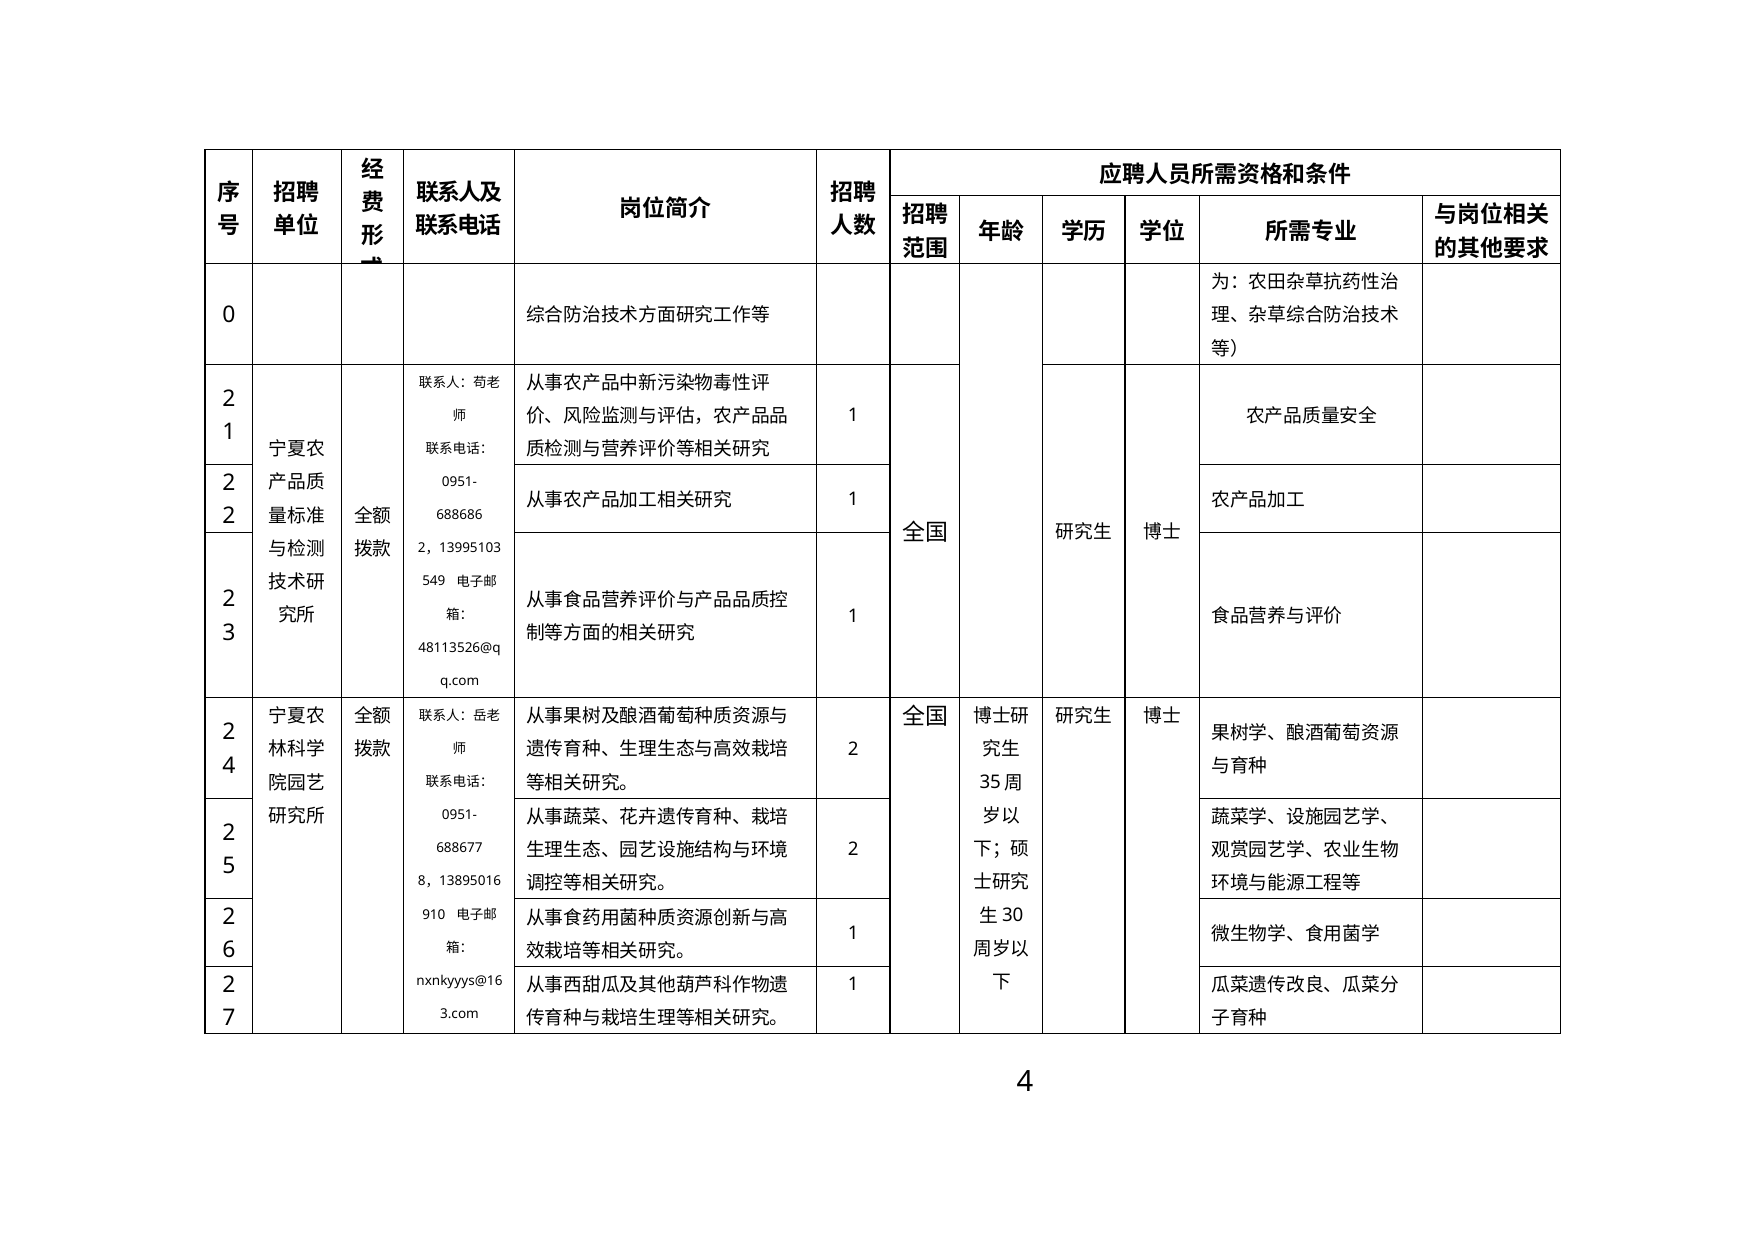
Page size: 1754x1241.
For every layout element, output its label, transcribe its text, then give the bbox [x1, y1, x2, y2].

table_cell 食品营养与评价 [1200, 533, 1422, 697]
table_header 招聘单位 [253, 150, 341, 263]
table_header 招聘人数 [817, 150, 889, 263]
table_cell 农产品加工 [1200, 465, 1422, 532]
table_cell 农产品质量安全 [1200, 365, 1422, 464]
table_cell 博士 [1126, 698, 1199, 1033]
table_cell 学位 [1126, 196, 1199, 263]
table_cell 1 [817, 264, 889, 363]
table_cell 联系人：岳老师 联系电话：0951-6886778，13895016910 电子邮箱：nxnkyyys@163.com [404, 698, 514, 1033]
table_cell [1423, 799, 1560, 898]
table_cell 从事果树及酿酒葡萄种质资源与遗传育种、生理生态与高效栽培等相关研究。 [515, 698, 816, 797]
table_cell 所需专业 [1200, 196, 1422, 263]
table_cell 1 [817, 967, 889, 1033]
table_cell 宁夏农林科学院园艺研究所 [253, 698, 341, 1033]
table_cell 研究生 [1043, 698, 1124, 1033]
table_cell 1 [817, 465, 889, 532]
table_cell 从事食品营养评价与产品品质控制等方面的相关研究 [515, 533, 816, 697]
table_cell 从事农产品中新污染物毒性评价、风险监测与评估，农产品品质检测与营养评价等相关研究 [515, 365, 816, 464]
table_cell 1 [817, 899, 889, 966]
table_cell 蔬菜学、设施园艺学、观赏园艺学、农业生物环境与能源工程等 [1200, 799, 1422, 898]
table_cell 与岗位相关的其他要求 [1423, 196, 1560, 263]
table_cell 1 [817, 533, 889, 697]
table_cell [1423, 698, 1560, 797]
table_cell 微生物学、食用菌学 [1200, 899, 1422, 966]
table_cell 23 [206, 533, 252, 697]
table_cell 26 [206, 899, 252, 966]
table_cell 21 [206, 365, 252, 464]
table_cell 研究生 [1043, 365, 1124, 697]
table_cell 1 [817, 365, 889, 464]
table_cell 博士研究生35周岁以下；硕士研究生30周岁以下 [960, 698, 1042, 1033]
table_cell [1423, 967, 1560, 1033]
table_cell 从事农田杂草抗药性治理及杂草综合防治技术方面研究工作等 [515, 264, 816, 363]
table_header 联系人及 联系电话 [404, 150, 514, 263]
table_cell 全国 [891, 698, 959, 1033]
table_cell [1423, 899, 1560, 966]
table_cell 宁夏农产品质量标准与检测技术研究所 [253, 365, 341, 697]
table_cell 27 [206, 967, 252, 1033]
table_cell 2 [817, 698, 889, 797]
table_cell 学历 [1043, 196, 1124, 263]
table_header 应聘人员所需资格和条件 [891, 150, 1560, 195]
table_cell 全国 [891, 365, 959, 697]
table_cell 农田杂草（研究方向为：农田杂草抗药性治理、杂草综合防治技术等） [1200, 264, 1422, 363]
table_header 经费形式 [342, 150, 403, 263]
table_cell [1423, 533, 1560, 697]
table_cell 瓜菜遗传改良、瓜菜分子育种 [1200, 967, 1422, 1033]
table_cell [1423, 365, 1560, 464]
table_cell 从事西甜瓜及其他葫芦科作物遗传育种与栽培生理等相关研究。 [515, 967, 816, 1033]
table_cell 联系人：苟老师 联系电话：0951-6886862，13995103549 电子邮箱：48113526@qq.com [404, 365, 514, 697]
table_cell 果树学、酿酒葡萄资源与育种 [1200, 698, 1422, 797]
table_cell [1423, 465, 1560, 532]
table_cell 招聘范围 [891, 196, 959, 263]
table_cell [1423, 264, 1560, 363]
table_cell 25 [206, 799, 252, 898]
table_cell 博士 [1126, 365, 1199, 697]
table_cell 全额拨款 [342, 365, 403, 697]
table_cell 从事食药用菌种质资源创新与高效栽培等相关研究。 [515, 899, 816, 966]
table_header 岗位简介 [515, 150, 816, 263]
table_cell 全额拨款 [342, 698, 403, 1033]
table_cell 年龄 [960, 196, 1042, 263]
table_cell 22 [206, 465, 252, 532]
table_header 序号 [206, 150, 252, 263]
table_cell 2 [817, 799, 889, 898]
table_cell 20 [206, 264, 252, 363]
table_cell 24 [206, 698, 252, 797]
table_cell 从事农产品加工相关研究 [515, 465, 816, 532]
table_cell 从事蔬菜、花卉遗传育种、栽培生理生态、园艺设施结构与环境调控等相关研究。 [515, 799, 816, 898]
